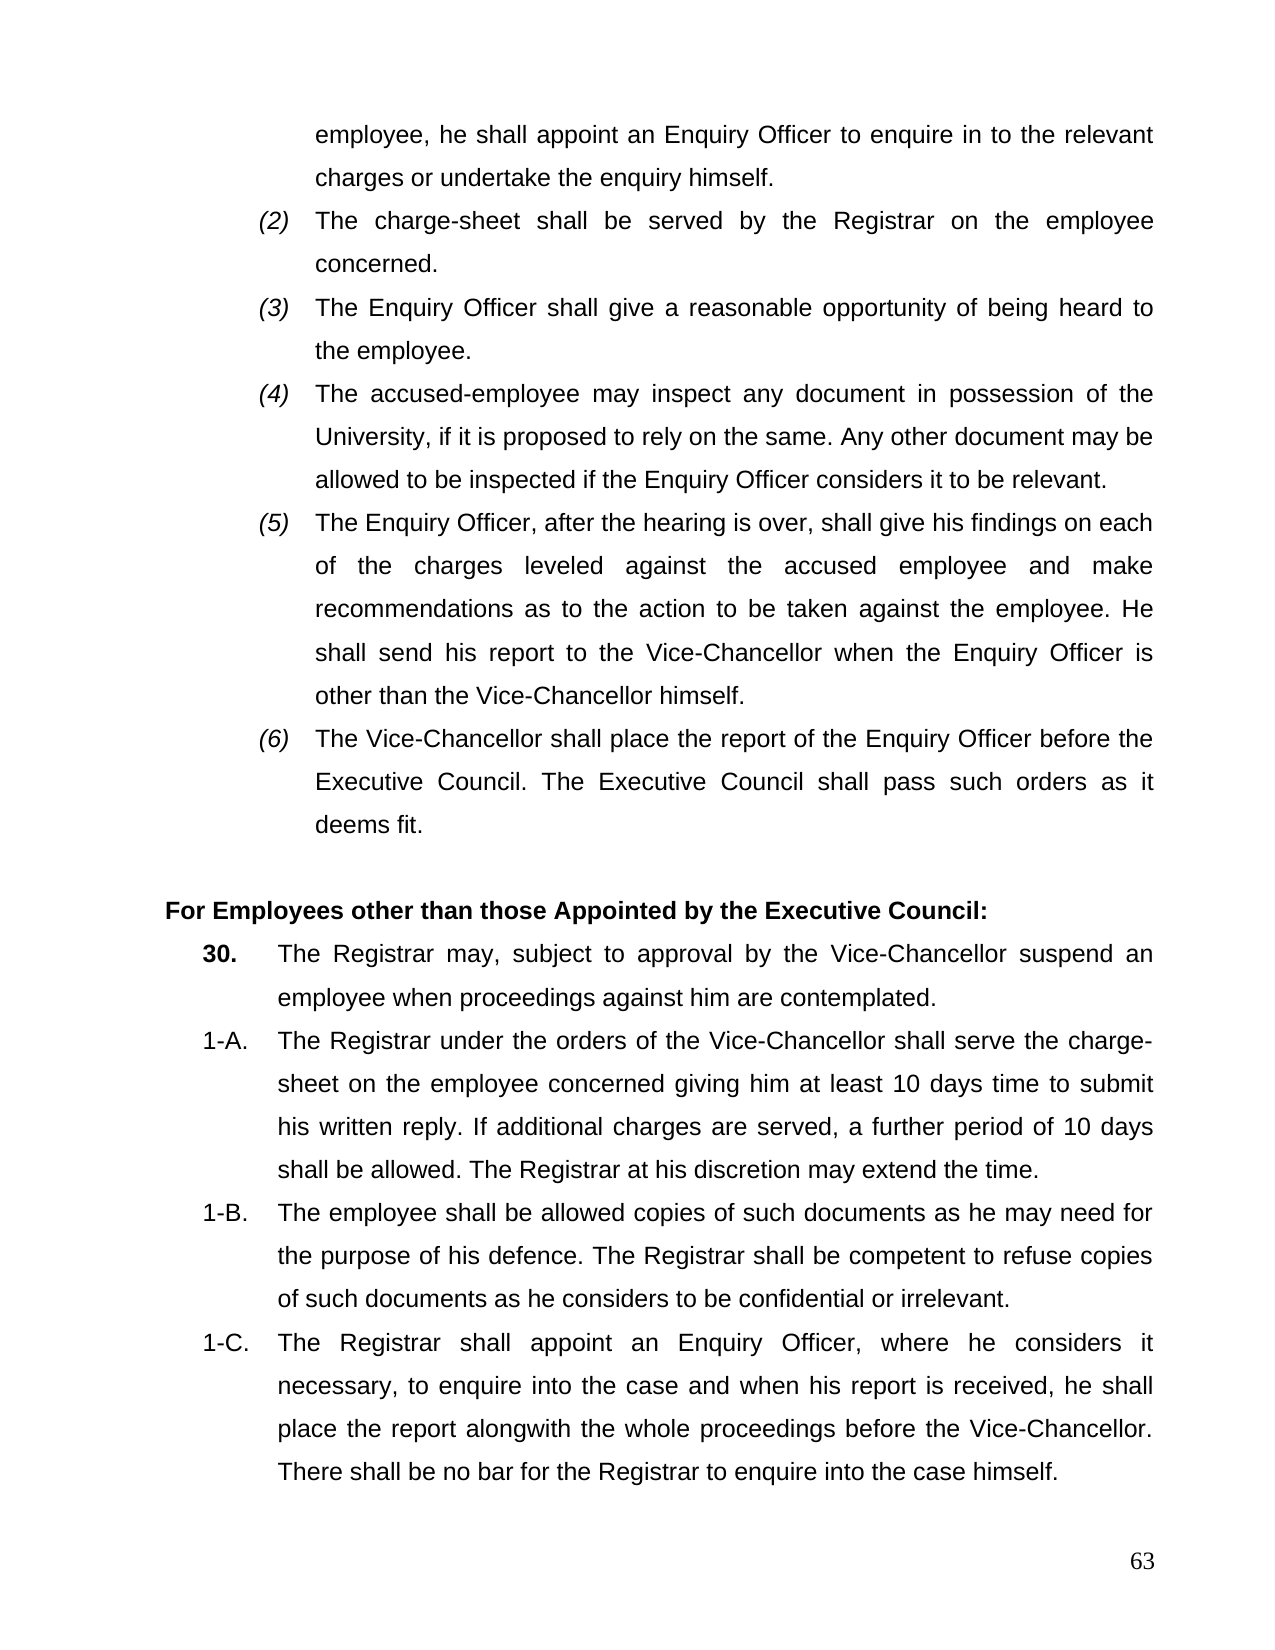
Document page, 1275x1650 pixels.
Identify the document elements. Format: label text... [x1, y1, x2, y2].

list The Enquiry Officer shall give a reasonable opportunity of being heard to the employee. [259, 292, 1155, 364]
list The Enquiry Officer, after the hearing is over, shall give his findings on each of the charges leveled against the accused employee and make recommendations as to the action to be taken against the employee. He shall send his report to the Vice-Chancellor when the Enquiry Officer is other than the Vice-Chancellor himself. [259, 508, 1155, 709]
text 30. The Registrar may, subject to approval by the Vice-Chancellor suspend an employee when proceedings against him are contemplated. [165, 939, 1155, 1011]
text 1-A. The Registrar under the orders of the Vice-Chancellor shall serve the charge-sheet on the employee concerned giving him at least 10 days time to submit his written reply. If additional charges are served, a further period of 10 days shall be allowed. The Registrar at his discretion may extend the time. [165, 1026, 1155, 1184]
text For Employees other than those Appointed by the Executive Council: [165, 896, 1155, 925]
list The charge-sheet shall be served by the Registrar on the employee concerned. [259, 206, 1155, 278]
text 1-B. The employee shall be allowed copies of such documents as he may need for the purpose of his defence. The Registrar shall be competent to refuse copies of such documents as he considers to be confidential or irrelevant. [165, 1198, 1155, 1313]
list The accused-employee may inspect any document in possession of the University, if it is proposed to rely on the same. Any other document may be allowed to be inspected if the Enquiry Officer considers it to be relevant. [259, 379, 1155, 494]
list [202, 120, 1155, 192]
text 1-C. The Registrar shall appoint an Enquiry Officer, where he considers it necessary, to enquire into the case and when his report is received, he shall place the report alongwith the whole proceedings before the Vice-Chancellor. There shall be no bar for the Registrar to enquire into the case himself. [165, 1327, 1155, 1486]
list The Vice-Chancellor shall place the report of the Enquiry Officer before the Executive Council. The Executive Council shall pass such orders as it deems fit. [259, 724, 1155, 839]
